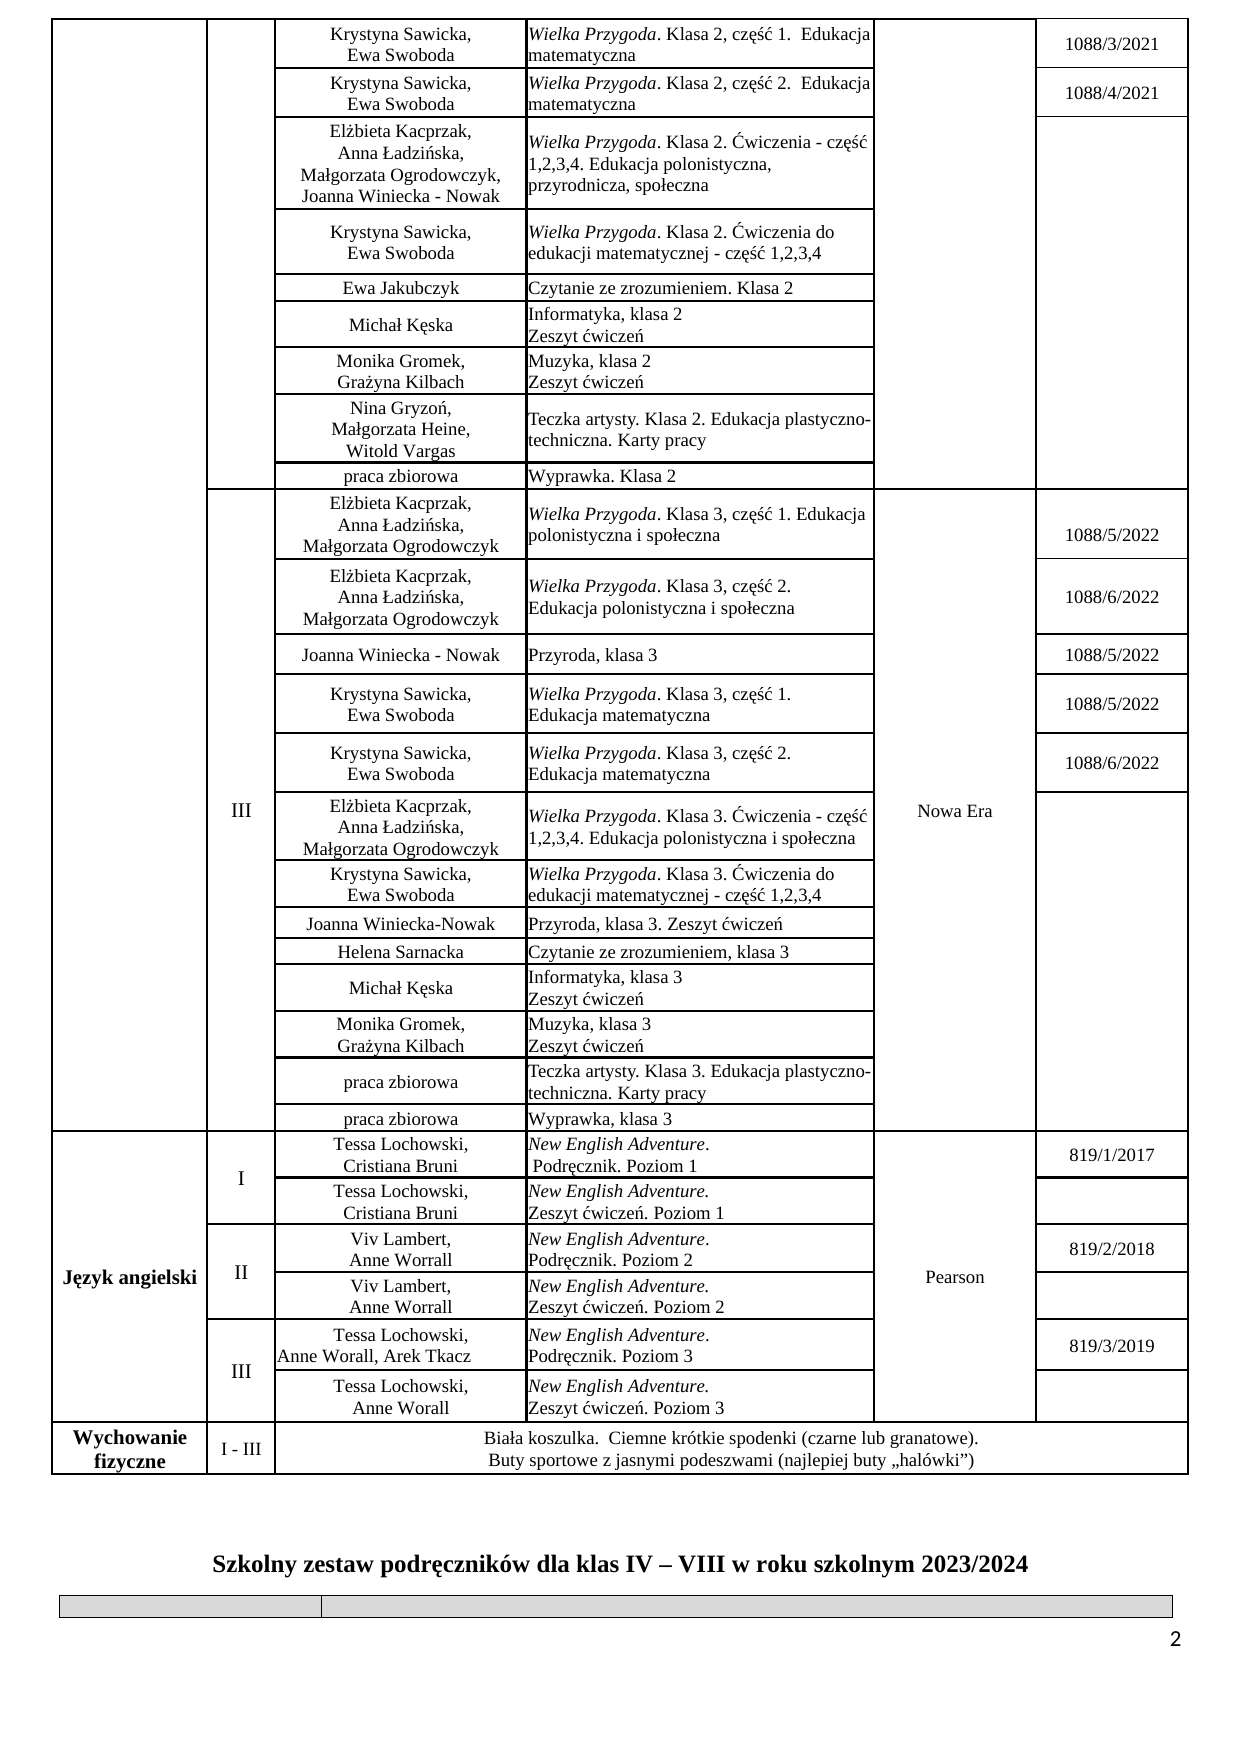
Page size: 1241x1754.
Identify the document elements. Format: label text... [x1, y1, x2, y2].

table_cell New English Adventure. Podręcznik. Poziom 3 [528, 1320, 873, 1369]
table_cell Krystyna Sawicka, Ewa Swoboda [276, 675, 525, 732]
table_cell 1088/5/2022 [1037, 490, 1187, 558]
table_cell Muzyka, klasa 3 Zeszyt ćwiczeń [528, 1012, 873, 1056]
text Szkolny zestaw podręczników dla klas IV – VIII w roku szkolnym 2023/2024 [59, 1549, 1181, 1578]
table_cell New English Adventure. Podręcznik. Poziom 2 [528, 1225, 873, 1271]
table_cell Wielka Przygoda. Klasa 2. Ćwiczenia - część 1,2,3,4. Edukacja polonistyczna, przyrodnicza, społeczna [528, 118, 873, 208]
table_cell Wielka Przygoda. Klasa 3. Ćwiczenia do edukacji matematycznej - część 1,2,3,4 [528, 861, 873, 906]
table_cell 1088/3/2021 [1037, 19, 1187, 67]
table_cell [1037, 117, 1187, 487]
table_cell Informatyka, klasa 3 Zeszyt ćwiczeń [528, 965, 873, 1009]
table_cell Ewa Jakubczyk [276, 275, 525, 299]
table_cell Teczka artysty. Klasa 3. Edukacja plastyczno-techniczna. Karty pracy [528, 1059, 873, 1103]
table_cell Tessa Lochowski, Anne Worall [276, 1371, 525, 1421]
table_cell Tessa Lochowski, Cristiana Bruni [276, 1132, 525, 1176]
table_cell [1037, 1371, 1187, 1421]
table_cell 1088/6/2022 [1037, 734, 1187, 791]
table_cell Wielka Przygoda. Klasa 2. Ćwiczenia do edukacji matematycznej - część 1,2,3,4 [528, 210, 873, 273]
table_cell 819/3/2019 [1037, 1320, 1187, 1369]
table_cell Przyroda, klasa 3. Zeszyt ćwiczeń [528, 908, 873, 937]
table_cell I - III [208, 1423, 274, 1473]
table_cell Krystyna Sawicka, Ewa Swoboda [276, 210, 525, 273]
table_cell 1088/4/2021 [1037, 68, 1187, 116]
table_cell II [208, 1225, 274, 1318]
table_cell Nowa Era [875, 490, 1035, 1130]
table_cell I [208, 1132, 274, 1223]
table_cell Michał Kęska [276, 965, 525, 1009]
table_cell praca zbiorowa [276, 464, 525, 487]
table_cell Joanna Winiecka-Nowak [276, 908, 525, 937]
table_cell [1037, 1273, 1187, 1318]
table_cell 1088/5/2022 [1037, 635, 1187, 673]
table_cell Wielka Przygoda. Klasa 2, część 1. Edukacja matematyczna [528, 20, 873, 67]
table_cell Wielka Przygoda. Klasa 3, część 2. Edukacja matematyczna [528, 734, 873, 791]
table_cell Teczka artysty. Klasa 2. Edukacja plastyczno-techniczna. Karty pracy [528, 395, 873, 461]
table_cell Viv Lambert, Anne Worrall [276, 1225, 525, 1271]
table_cell Krystyna Sawicka, Ewa Swoboda [276, 69, 525, 116]
table_cell Wychowanie fizyczne [53, 1423, 206, 1473]
table_cell New English Adventure. Zeszyt ćwiczeń. Poziom 2 [528, 1273, 873, 1318]
table_cell Język angielski [53, 1132, 206, 1421]
table_cell Nina Gryzoń, Małgorzata Heine, Witold Vargas [276, 395, 525, 461]
table_cell New English Adventure. Podręcznik. Poziom 1 [528, 1132, 873, 1176]
table_cell 1088/6/2022 [1037, 559, 1187, 633]
table_cell Przyroda, klasa 3 [528, 635, 873, 673]
table_cell Elżbieta Kacprzak, Anna Ładzińska, Małgorzata Ogrodowczyk [276, 560, 525, 633]
table_cell Czytanie ze zrozumieniem. Klasa 2 [528, 275, 873, 299]
table_cell Elżbieta Kacprzak, Anna Ładzińska, Małgorzata Ogrodowczyk [276, 793, 525, 859]
table_cell Krystyna Sawicka, Ewa Swoboda [276, 734, 525, 791]
table_cell Wielka Przygoda. Klasa 3, część 2. Edukacja polonistyczna i społeczna [528, 560, 873, 633]
table_cell Elżbieta Kacprzak, Anna Ładzińska, Małgorzata Ogrodowczyk [276, 490, 525, 558]
table_cell New English Adventure. Zeszyt ćwiczeń. Poziom 1 [528, 1179, 873, 1223]
table_cell Wyprawka, klasa 3 [528, 1105, 873, 1130]
table_cell [1037, 793, 1187, 1130]
table_cell Czytanie ze zrozumieniem, klasa 3 [528, 939, 873, 963]
table_cell Informatyka, klasa 2 Zeszyt ćwiczeń [528, 302, 873, 346]
table_cell New English Adventure. Zeszyt ćwiczeń. Poziom 3 [528, 1371, 873, 1421]
table_cell Viv Lambert, Anne Worrall [276, 1273, 525, 1318]
table_cell Wielka Przygoda. Klasa 3, część 1. Edukacja matematyczna [528, 675, 873, 732]
table_cell III [208, 490, 274, 1130]
table_cell Krystyna Sawicka, Ewa Swoboda [276, 20, 525, 67]
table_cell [276, 118, 525, 208]
table_cell Helena Sarnacka [276, 939, 525, 963]
table_cell Wielka Przygoda. Klasa 3, część 1. Edukacja polonistyczna i społeczna [528, 490, 873, 558]
table_cell Michał Kęska [276, 302, 525, 346]
table_cell 819/2/2018 [1037, 1225, 1187, 1271]
table_cell 819/1/2017 [1037, 1132, 1187, 1176]
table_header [322, 1596, 1172, 1617]
table_cell praca zbiorowa [276, 1059, 525, 1103]
table_cell 1088/5/2022 [1037, 675, 1187, 732]
table_cell Joanna Winiecka - Nowak [276, 635, 525, 673]
table_cell Muzyka, klasa 2 Zeszyt ćwiczeń [528, 348, 873, 393]
table_cell Tessa Lochowski, Cristiana Bruni [276, 1179, 525, 1223]
table_cell Monika Gromek, Grażyna Kilbach [276, 348, 525, 393]
table_cell III [208, 1320, 274, 1421]
table_cell Monika Gromek, Grażyna Kilbach [276, 1012, 525, 1056]
table_cell praca zbiorowa [276, 1105, 525, 1130]
table_cell Biała koszulka. Ciemne krótkie spodenki (czarne lub granatowe). Buty sportowe z jasnymi podeszwami (najlepiej buty „halówki”) [276, 1423, 1187, 1473]
table_header NAZWA SZKOŁY: [60, 1596, 321, 1617]
table_cell Wielka Przygoda. Klasa 2, część 2. Edukacja matematyczna [528, 69, 873, 116]
table_cell Tessa Lochowski, Anne Worall, Arek Tkacz [276, 1320, 525, 1369]
table_cell Pearson [875, 1132, 1035, 1421]
table_cell Wielka Przygoda. Klasa 3. Ćwiczenia - część 1,2,3,4. Edukacja polonistyczna i społeczna [528, 793, 873, 859]
table_cell Krystyna Sawicka, Ewa Swoboda [276, 861, 525, 906]
table_cell Wyprawka. Klasa 2 [528, 464, 873, 487]
table_cell [1037, 1179, 1187, 1223]
